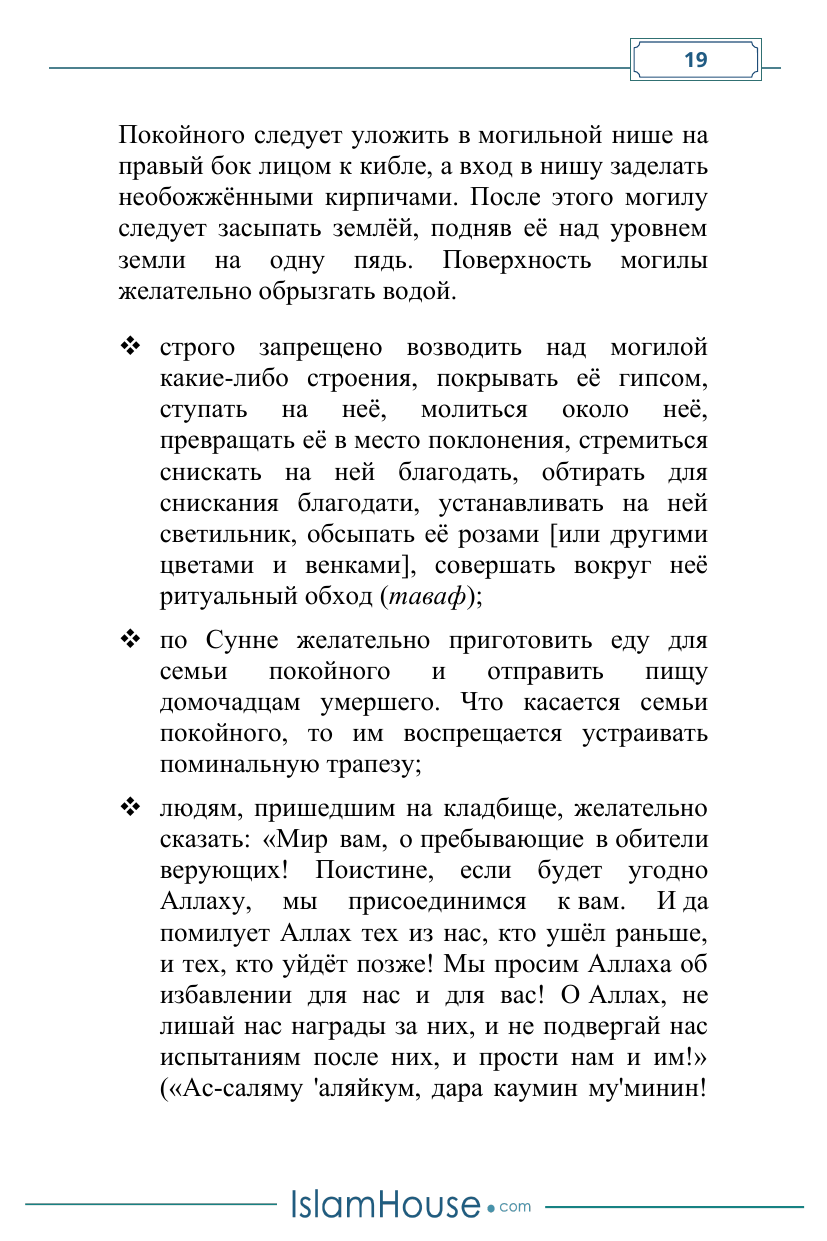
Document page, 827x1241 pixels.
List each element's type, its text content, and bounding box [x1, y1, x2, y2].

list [118, 791, 709, 1102]
picture [18, 1183, 277, 1221]
list строго запрещено возводить над могилой какие-либо строения, покрывать её гипсом, ступать на неё, молиться около неё, превращать её в место поклонения, стремиться снискать на ней благодать, обтирать для снискания благодати, устанавливать на ней светильник, обсыпать её розами [или другими цветами и венками], совершать вокруг неё ритуальный обход (таваф); [118, 330, 709, 610]
text Покойного следует уложить в могильной нише на правый бок лицом к кибле, а вход в нишу заделать необожжёнными кирпичами. После этого могилу следует засыпать землёй, подняв её над уровнем земли на одну пядь. Поверхность могилы желательно обрызгать водой. [118, 118, 709, 305]
picture [284, 1184, 805, 1225]
list по Сунне желательно приготовить еду для семьи покойного и отправить пищу домочадцам умершего. Что касается семьи покойного, то им воспрещается устраивать поминальную трапезу; [118, 623, 709, 778]
